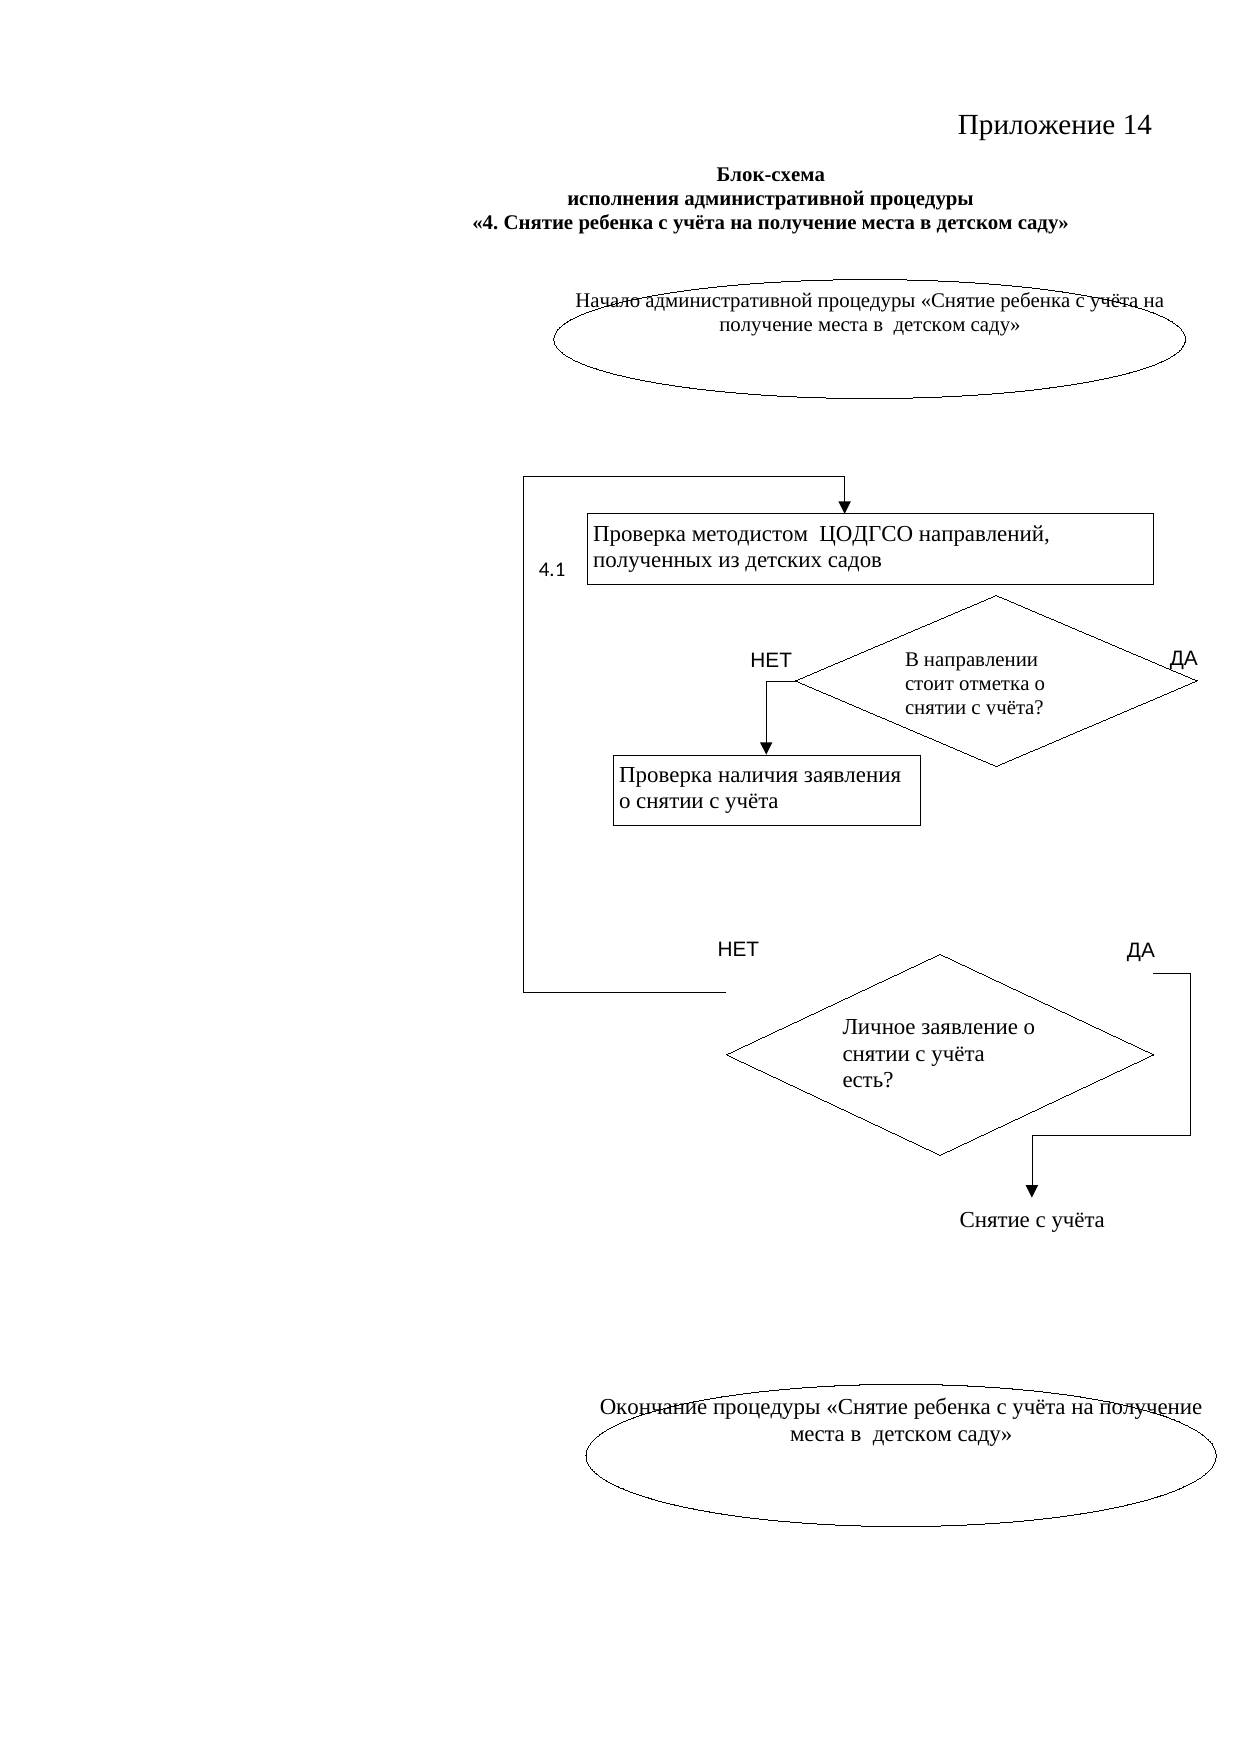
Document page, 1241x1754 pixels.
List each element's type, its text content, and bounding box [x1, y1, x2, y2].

text Приложение 14 [133, 107, 1152, 141]
